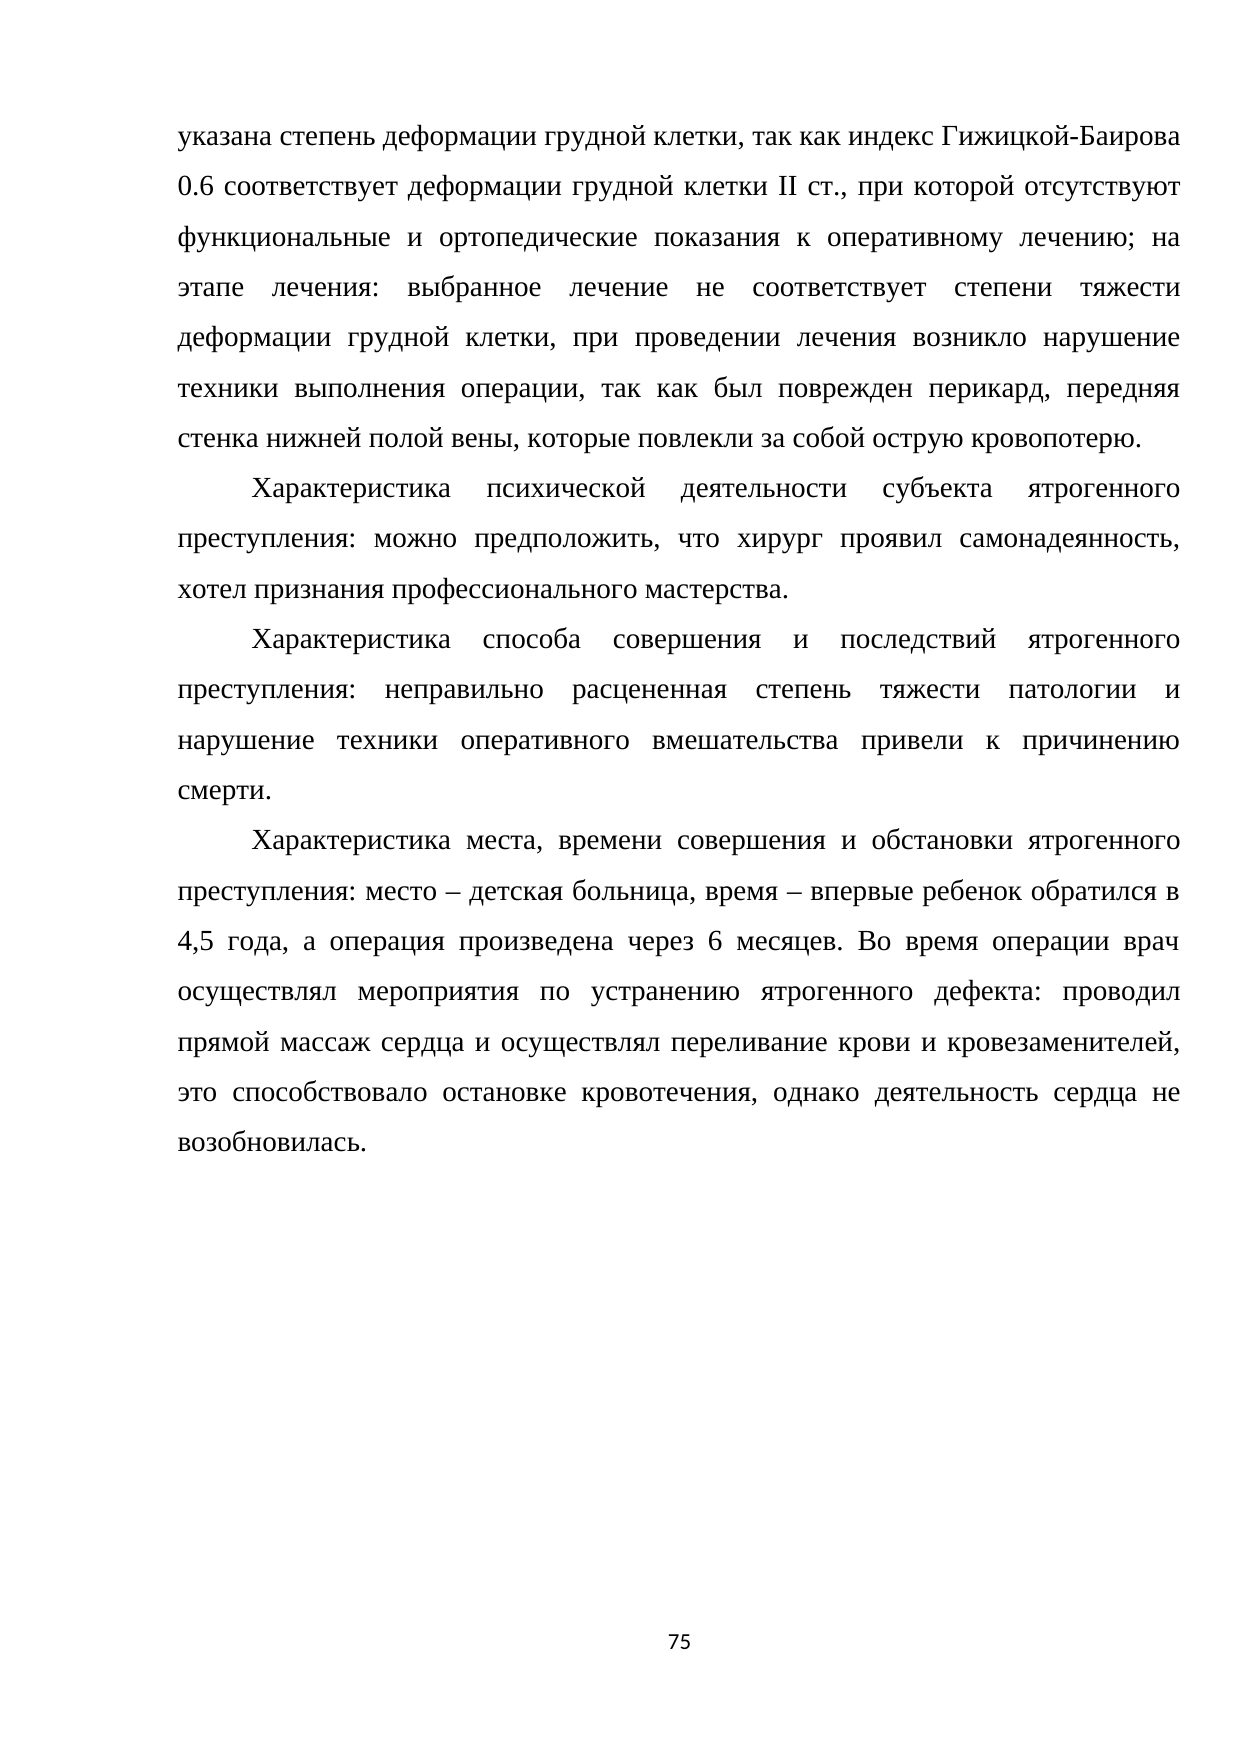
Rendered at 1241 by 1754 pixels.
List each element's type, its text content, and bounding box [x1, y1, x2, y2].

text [177, 118, 1181, 453]
text Характеристика психической деятельности субъекта ятрогенного преступления: можно предположить, что хирург проявил самонадеянность, хотел признания профессионального мастерства. [177, 470, 1181, 604]
text Характеристика места, времени совершения и обстановки ятрогенного преступления: место – детская больница, время – впервые ребенок обратился в 4,5 года, а операция произведена через 6 месяцев. Во время операции врач осуществлял мероприятия по устранению ятрогенного дефекта: проводил прямой массаж сердца и осуществлял переливание крови и кровезаменителей, это способствовало остановке кровотечения, однако деятельность сердца не возобновилась. [177, 822, 1181, 1158]
text Характеристика способа совершения и последствий ятрогенного преступления: неправильно расцененная степень тяжести патологии и нарушение техники оперативного вмешательства привели к причинению смерти. [177, 621, 1181, 806]
